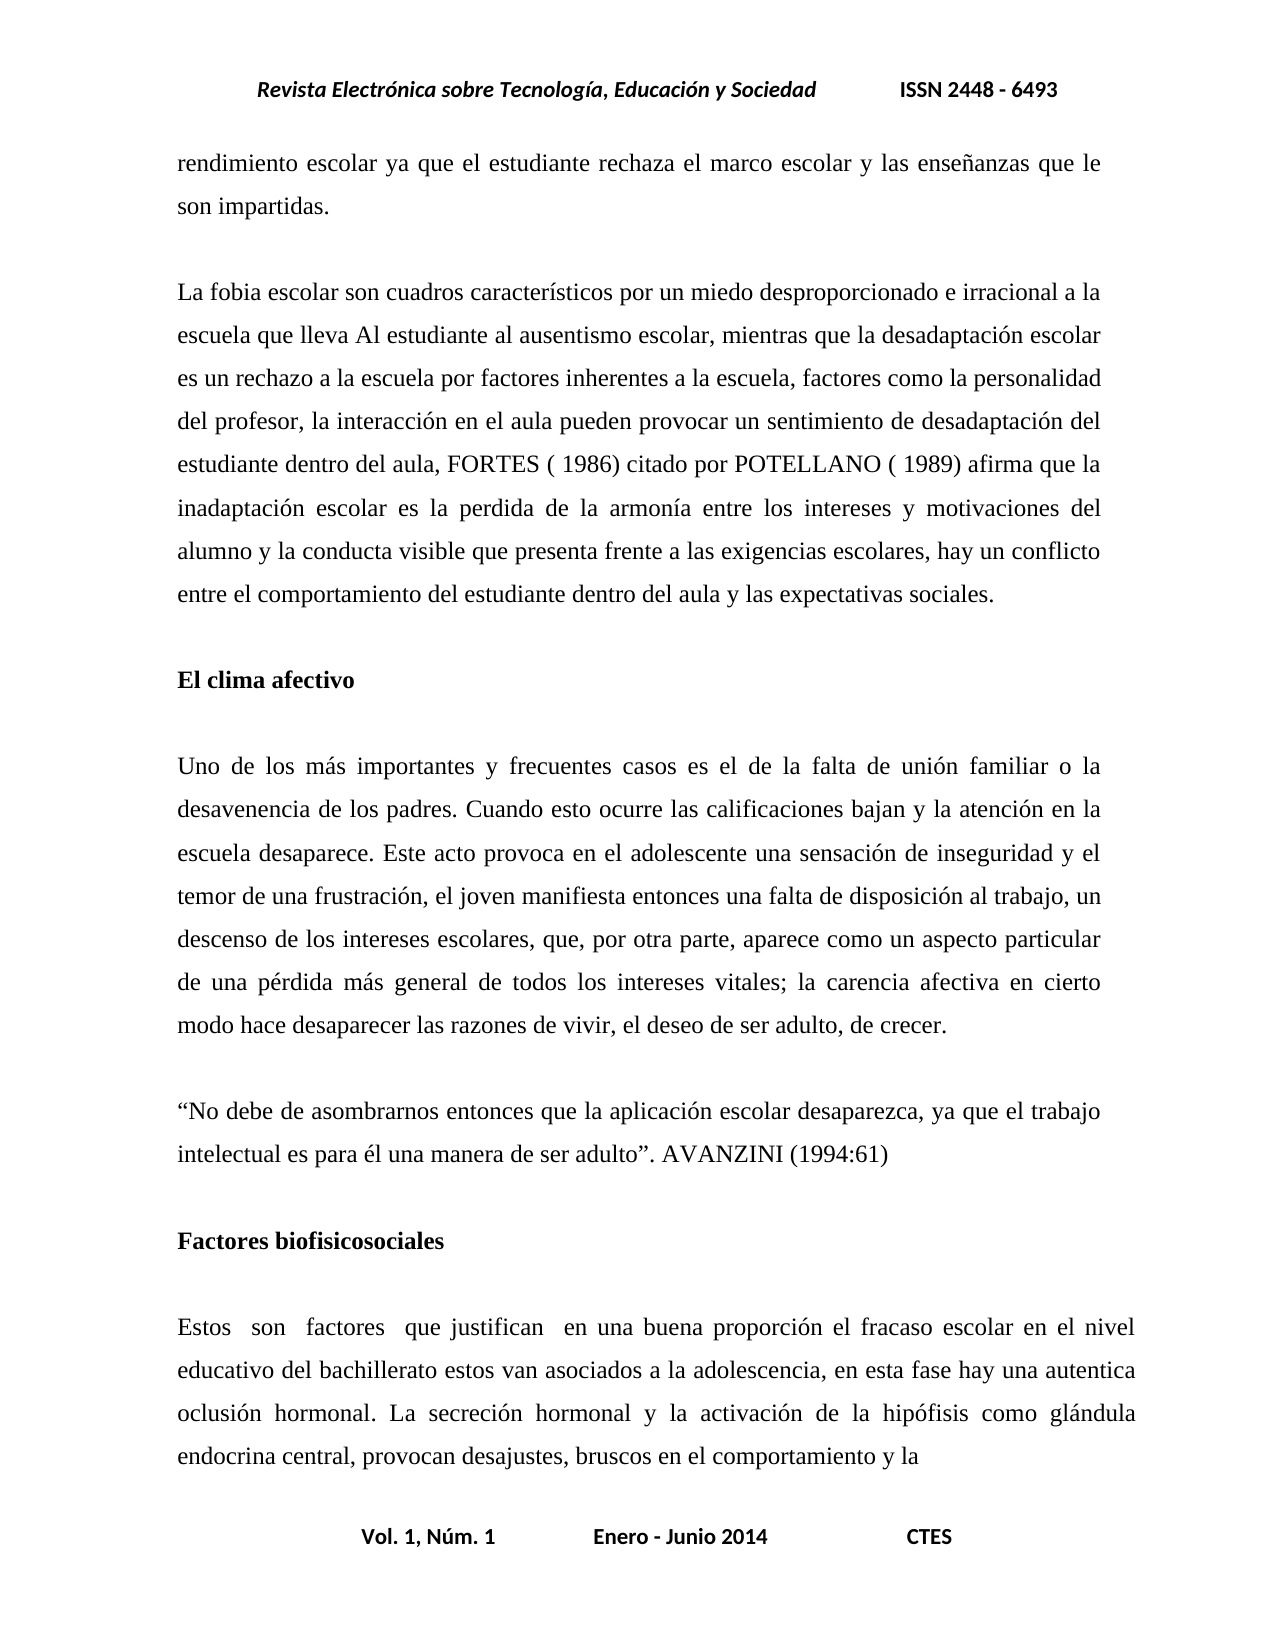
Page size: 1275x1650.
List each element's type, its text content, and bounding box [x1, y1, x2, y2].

text Uno de los más importantes y frecuentes casos es el de la falta de unión familiar o la desavenencia de los padres. Cuando esto ocurre las calificaciones bajan y la atención en la escuela desaparece. Este acto provoca en el adolescente una sensación de inseguridad y el temor de una frustración, el joven manifiesta entonces una falta de disposición al trabajo, un descenso de los intereses escolares, que, por otra parte, aparece como un aspecto particular de una pérdida más general de todos los intereses vitales; la carencia afectiva en cierto modo hace desaparecer las razones de vivir, el deseo de ser adulto, de crecer. [177, 751, 1102, 1039]
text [177, 148, 1102, 219]
text La fobia escolar son cuadros característicos por un miedo desproporcionado e irracional a la escuela que lleva Al estudiante al ausentismo escolar, mientras que la desadaptación escolar es un rechazo a la escuela por factores inherentes a la escuela, factores como la personalidad del profesor, la interacción en el aula pueden provocar un sentimiento de desadaptación del estudiante dentro del aula, FORTES ( 1986) citado por POTELLANO ( 1989) afirma que la inadaptación escolar es la perdida de la armonía entre los intereses y motivaciones del alumno y la conducta visible que presenta frente a las exigencias escolares, hay un conflicto entre el comportamiento del estudiante dentro del aula y las expectativas sociales. [177, 277, 1102, 608]
text Factores biofisicosociales [177, 1226, 1137, 1254]
text “No debe de asombrarnos entonces que la aplicación escolar desaparezca, ya que el trabajo intelectual es para él una manera de ser adulto”. AVANZINI (1994:61) [177, 1096, 1102, 1168]
text El clima afectivo [177, 665, 1137, 694]
text Estos son factores que justifican en una buena proporción el fracaso escolar en el nivel educativo del bachillerato estos van asociados a la adolescencia, en esta fase hay una autentica oclusión hormonal. La secreción hormonal y la activación de la hipófisis como glándula endocrina central, provocan desajustes, bruscos en el comportamiento y la [177, 1312, 1137, 1470]
